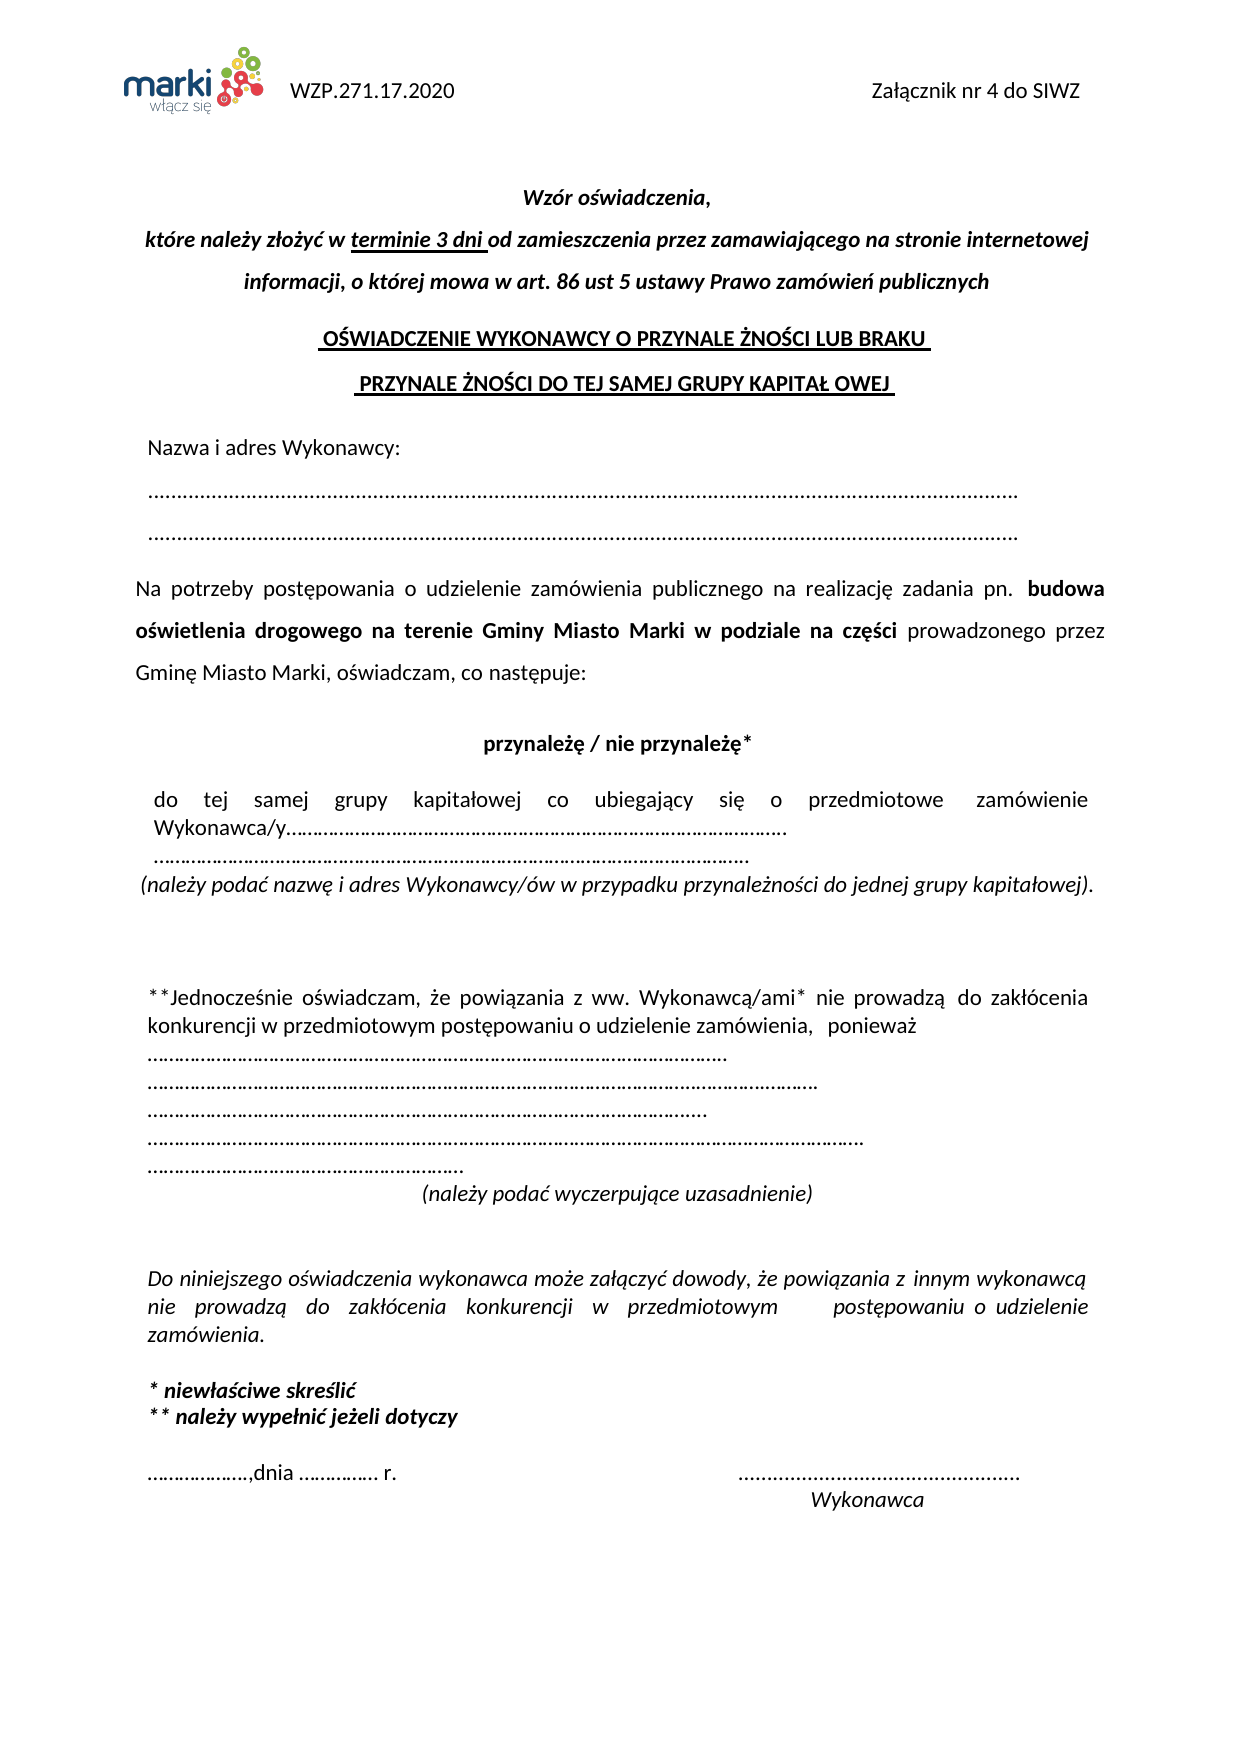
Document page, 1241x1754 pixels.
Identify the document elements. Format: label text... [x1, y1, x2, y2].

text ………………………………………………………………………………………………..…………………………………………………………………………………………..………….……….…………………………………………………………………………………………....……………………………………………………………………………………………………………………….…………………………………………………… [147, 1039, 1105, 1179]
text do tej samej grupy kapitałowej co ubiegający się o przedmiotowe zamówienie Wykonawca/y…………………………………………………………………………………..………………………………………………………………………………………………….. [154, 785, 1088, 869]
text Nazwa i adres Wykonawcy: [147, 433, 1105, 461]
text (należy podać nazwę i adres Wykonawcy/ów w przypadku przynależności do jednej grupy kapitałowej). [138, 870, 1098, 898]
picture [100, 17, 288, 149]
text **Jednocześnie oświadczam, że powiązania z ww. Wykonawcą/ami* nie prowadzą do zakłócenia konkurencji w przedmiotowym postępowaniu o udzielenie zamówienia, ponieważ [147, 983, 1088, 1039]
text Na potrzeby postępowania o udzielenie zamówienia publicznego na realizację zadania pn. budowa oświetlenia drogowego na terenie Gminy Miasto Marki w podziale na części prowadzonego przez Gminę Miasto Marki, oświadczam, co następuje: [135, 574, 1105, 686]
text przynależę / nie przynależę* [138, 729, 1098, 757]
text ** należy wypełnić jeżeli dotyczy [147, 1403, 1105, 1429]
text ....................................................................................................................................................... [147, 476, 1105, 504]
text ……………….,dnia …………… r. ................................................. [147, 1458, 1105, 1485]
text które należy złożyć w terminie 3 dni od zamieszczenia przez zamawiającego na stronie internetowej informacji, o której mowa w art. 86 ust 5 ustawy Prawo zamówień publicznych [138, 226, 1098, 296]
text ....................................................................................................................................................... [147, 518, 1105, 546]
text Wykonawca [147, 1485, 1105, 1512]
text Wzór oświadczenia, [138, 183, 1098, 211]
text (należy podać wyczerpujące uzasadnienie) [138, 1179, 1098, 1207]
text * niewłaściwe skreślić [147, 1377, 1105, 1403]
text OŚWIADCZENIE WYKONAWCY O PRZYNALE ŻNOŚCI LUB BRAKU [138, 324, 1105, 352]
text PRZYNALE ŻNOŚCI DO TEJ SAMEJ GRUPY KAPITAŁ OWEJ [138, 369, 1105, 397]
text Do niniejszego oświadczenia wykonawca może załączyć dowody, że powiązania z innym wykonawcą nie prowadzą do zakłócenia konkurencji w przedmiotowym postępowaniu o udzielenie zamówienia. [147, 1264, 1089, 1348]
